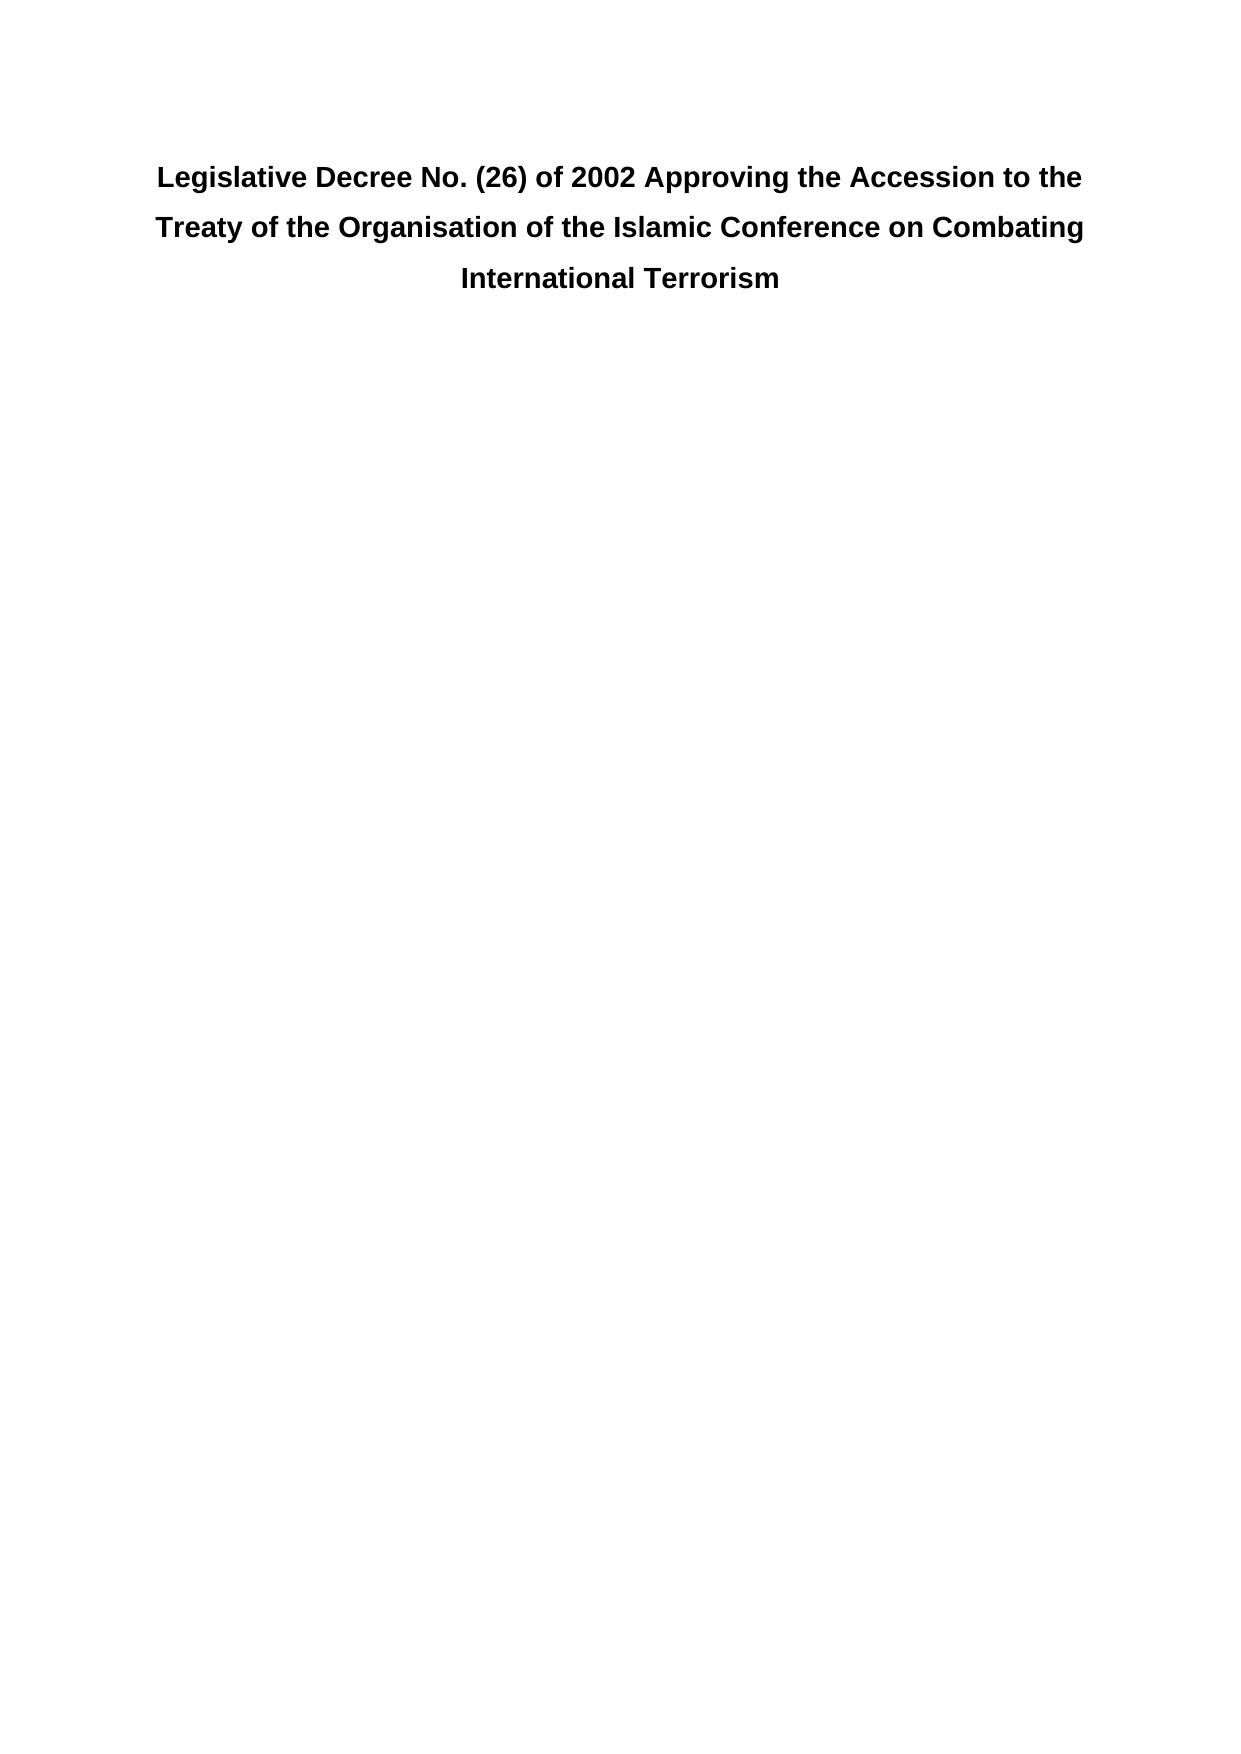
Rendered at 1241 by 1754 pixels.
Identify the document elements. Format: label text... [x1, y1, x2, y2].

text Legislative Decree No. (26) of 2002 Approving the Accession to the Treaty of the Organisation of the Islamic Conference on Combating International Terrorism [148, 160, 1093, 294]
